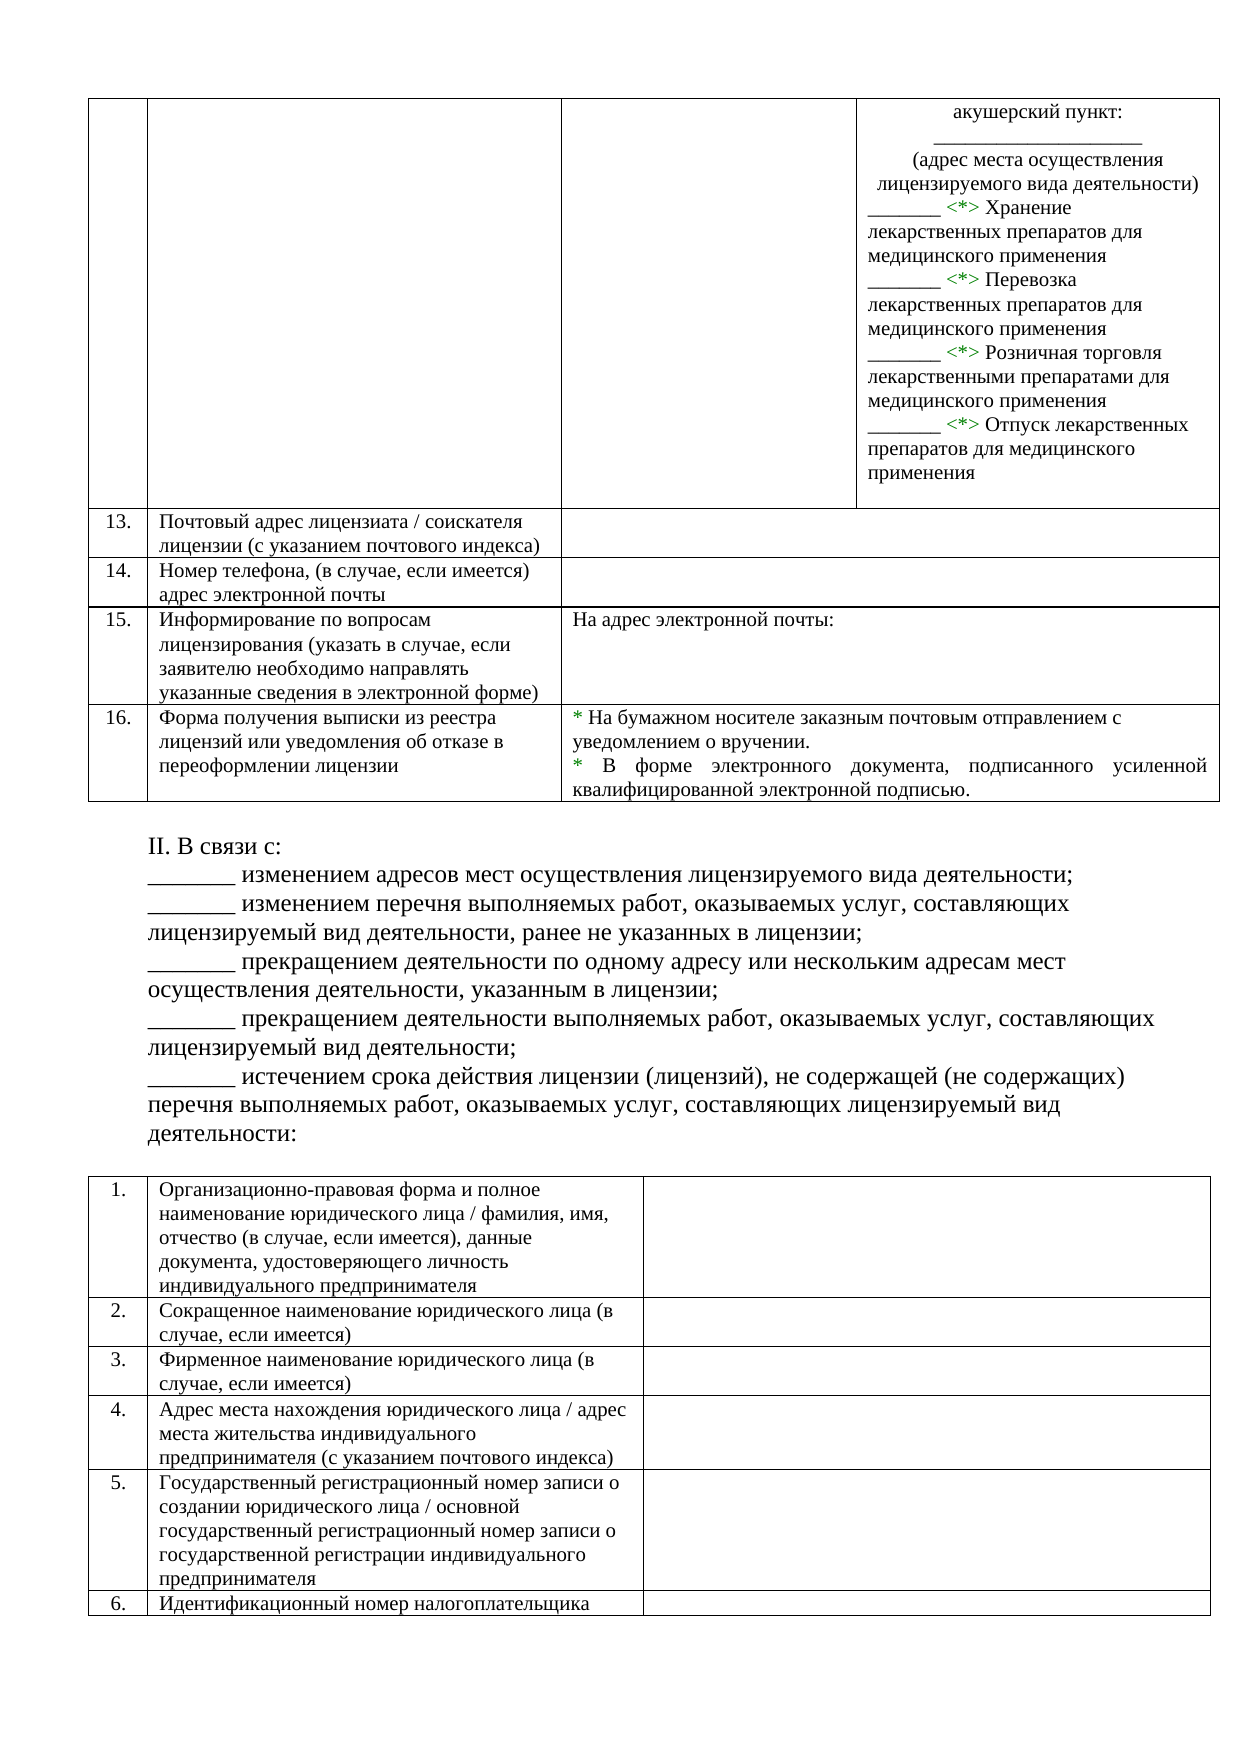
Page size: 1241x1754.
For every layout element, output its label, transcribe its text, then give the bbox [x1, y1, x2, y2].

table_cell 14. [89, 558, 147, 606]
table_cell 4. [89, 1396, 147, 1469]
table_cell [857, 99, 1219, 508]
text _______ истечением срока действия лицензии (лицензий), не содержащей (не содержащих) перечня выполняемых работ, оказываемых услуг, составляющих лицензируемый вид деятельности: [148, 1061, 1166, 1147]
table_cell [644, 1591, 1210, 1615]
table_cell Сокращенное наименование юридического лица (в случае, если имеется) [148, 1298, 643, 1346]
table_cell Номер телефона, (в случае, если имеется) адрес электронной почты [148, 558, 561, 606]
table_cell [644, 1347, 1210, 1395]
table_cell [644, 1396, 1210, 1469]
text _______ изменением адресов мест осуществления лицензируемого вида деятельности; [148, 859, 1166, 888]
table_header 1. [89, 1177, 147, 1297]
table_cell На адрес электронной почты: [562, 608, 1219, 704]
table_cell [562, 558, 1219, 606]
table_cell 16. [89, 705, 147, 801]
text _______ прекращением деятельности по одному адресу или нескольким адресам мест осуществления деятельности, указанным в лицензии; [148, 946, 1166, 1003]
text II. В связи с: [148, 831, 1166, 859]
table_cell Фирменное наименование юридического лица (в случае, если имеется) [148, 1347, 643, 1395]
table_cell Идентификационный номер налогоплательщика [148, 1591, 643, 1615]
table_cell Адрес места нахождения юридического лица / адрес места жительства индивидуального предпринимателя (с указанием почтового индекса) [148, 1396, 643, 1469]
table_cell 5. [89, 1470, 147, 1590]
table_cell 3. [89, 1347, 147, 1395]
table_cell Форма получения выписки из реестра лицензий или уведомления об отказе в переоформлении лицензии [148, 705, 561, 801]
text _______ прекращением деятельности выполняемых работ, оказываемых услуг, составляющих лицензируемый вид деятельности; [148, 1003, 1166, 1061]
table_cell 15. [89, 608, 147, 704]
table_cell * На бумажном носителе заказным почтовым отправлением с уведомлением о вручении. * В форме электронного документа, подписанного усиленной квалифицированной электронной подписью. [562, 705, 1219, 801]
table_cell 6. [89, 1591, 147, 1615]
table_cell 2. [89, 1298, 147, 1346]
table_cell [644, 1470, 1210, 1590]
table_cell Почтовый адрес лицензиата / соискателя лицензии (с указанием почтового индекса) [148, 509, 561, 557]
table_cell [644, 1298, 1210, 1346]
table_cell Государственный регистрационный номер записи о создании юридического лица / основной государственный регистрационный номер записи о государственной регистрации индивидуального предпринимателя [148, 1470, 643, 1590]
table_header [644, 1177, 1210, 1297]
table_header Организационно-правовая форма и полное наименование юридического лица / фамилия, имя, отчество (в случае, если имеется), данные документа, удостоверяющего личность индивидуального предпринимателя [148, 1177, 643, 1297]
table_cell Информирование по вопросам лицензирования (указать в случае, если заявителю необходимо направлять указанные сведения в электронной форме) [148, 608, 561, 704]
table_cell [562, 509, 1219, 557]
table_cell 13. [89, 509, 147, 557]
text _______ изменением перечня выполняемых работ, оказываемых услуг, составляющих лицензируемый вид деятельности, ранее не указанных в лицензии; [148, 888, 1166, 946]
